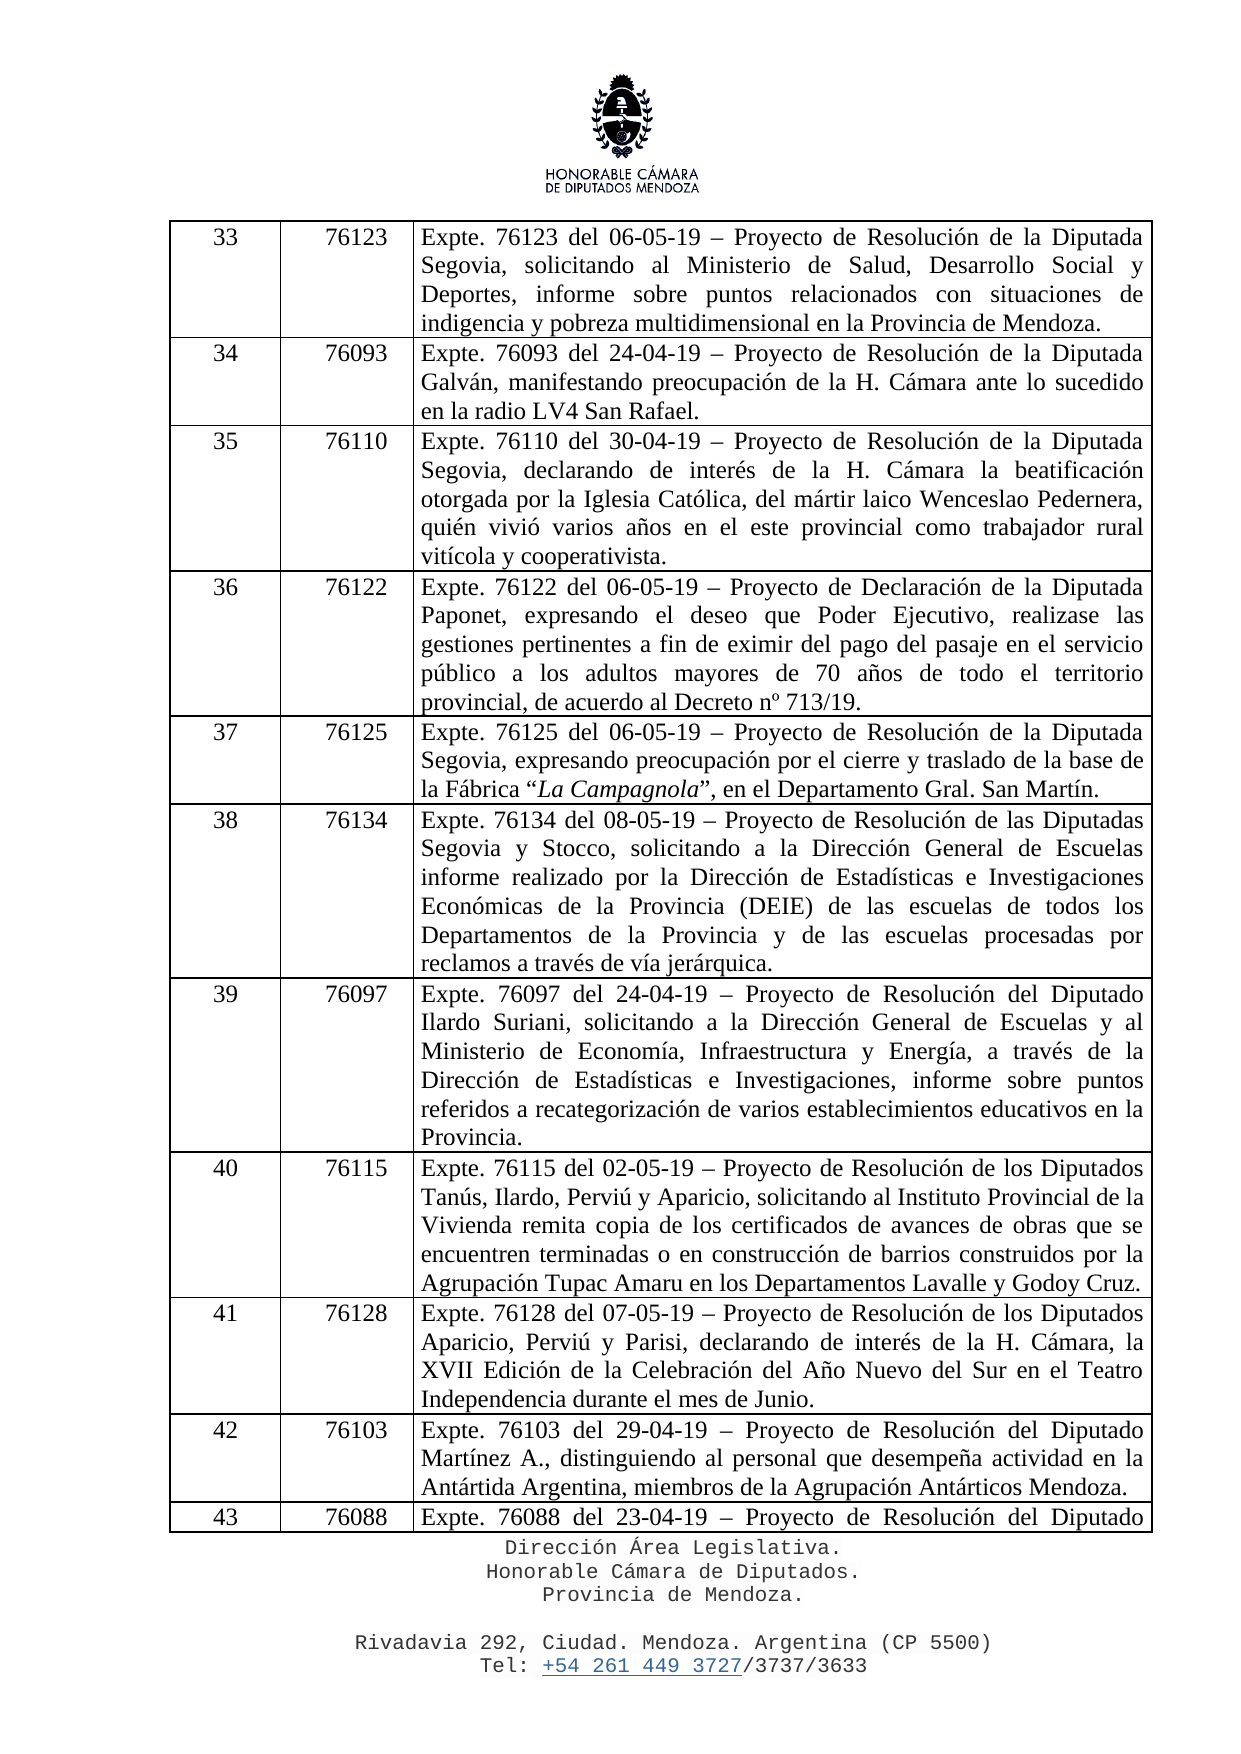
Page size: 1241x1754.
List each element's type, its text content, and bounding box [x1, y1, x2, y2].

table_cell Expte. 76110 del 30-04-19 – Proyecto de Resolución de la Diputada Segovia, declarando de interés de la H. Cámara la beatificación otorgada por la Iglesia Católica, del mártir laico Wenceslao Pedernera, quién vivió varios años en el este provincial como trabajador rural vitícola y cooperativista. [414, 426, 1151, 570]
table_cell 76088 [281, 1503, 413, 1531]
table_cell 37 [171, 717, 280, 803]
table_cell 76093 [281, 338, 413, 425]
table_cell 76097 [281, 979, 413, 1151]
table_cell Expte. 76123 del 06-05-19 – Proyecto de Resolución de la Diputada Segovia, solicitando al Ministerio de Salud, Desarrollo Social y Deportes, informe sobre puntos relacionados con situaciones de indigencia y pobreza multidimensional en la Provincia de Mendoza. [414, 222, 1151, 337]
table_cell Expte. 76128 del 07-05-19 – Proyecto de Resolución de los Diputados Aparicio, Perviú y Parisi, declarando de interés de la H. Cámara, la XVII Edición de la Celebración del Año Nuevo del Sur en el Teatro Independencia durante el mes de Junio. [414, 1298, 1151, 1413]
table_cell 76110 [281, 426, 413, 570]
table_cell 36 [171, 572, 280, 715]
table_cell Expte. 76122 del 06-05-19 – Proyecto de Declaración de la Diputada Paponet, expresando el deseo que Poder Ejecutivo, realizase las gestiones pertinentes a fin de eximir del pago del pasaje en el servicio público a los adultos mayores de 70 años de todo el territorio provincial, de acuerdo al Decreto nº 713/19. [414, 572, 1151, 715]
table_cell Expte. 76134 del 08-05-19 – Proyecto de Resolución de las Diputadas Segovia y Stocco, solicitando a la Dirección General de Escuelas informe realizado por la Dirección de Estadísticas e Investigaciones Económicas de la Provincia (DEIE) de las escuelas de todos los Departamentos de la Provincia y de las escuelas procesadas por reclamos a través de vía jerárquica. [414, 805, 1151, 977]
table_cell 40 [171, 1153, 280, 1297]
table_cell 41 [171, 1298, 280, 1413]
table_cell 76103 [281, 1415, 413, 1501]
table_cell 76128 [281, 1298, 413, 1413]
table_cell 43 [171, 1503, 280, 1531]
table_cell 35 [171, 426, 280, 570]
table_cell 39 [171, 979, 280, 1151]
table_cell 76123 [281, 222, 413, 337]
picture [511, 51, 729, 220]
table_cell Expte. 76115 del 02-05-19 – Proyecto de Resolución de los Diputados Tanús, Ilardo, Perviú y Aparicio, solicitando al Instituto Provincial de la Vivienda remita copia de los certificados de avances de obras que se encuentren terminadas o en construcción de barrios construidos por la Agrupación Tupac Amaru en los Departamentos Lavalle y Godoy Cruz. [414, 1153, 1151, 1297]
table_cell 34 [171, 338, 280, 425]
table_cell 76134 [281, 805, 413, 977]
table_cell 33 [171, 222, 280, 337]
table_cell 76115 [281, 1153, 413, 1297]
table_cell Expte. 76125 del 06-05-19 – Proyecto de Resolución de la Diputada Segovia, expresando preocupación por el cierre y traslado de la base de la Fábrica “La Campagnola”, en el Departamento Gral. San Martín. [414, 717, 1151, 803]
table_cell 38 [171, 805, 280, 977]
table_cell 76122 [281, 572, 413, 715]
table_cell Expte. 76103 del 29-04-19 – Proyecto de Resolución del Diputado Martínez A., distinguiendo al personal que desempeña actividad en la Antártida Argentina, miembros de la Agrupación Antárticos Mendoza. [414, 1415, 1151, 1501]
table_cell 42 [171, 1415, 280, 1501]
table_cell Expte. 76097 del 24-04-19 – Proyecto de Resolución del Diputado Ilardo Suriani, solicitando a la Dirección General de Escuelas y al Ministerio de Economía, Infraestructura y Energía, a través de la Dirección de Estadísticas e Investigaciones, informe sobre puntos referidos a recategorización de varios establecimientos educativos en la Provincia. [414, 979, 1151, 1151]
table_cell 76125 [281, 717, 413, 803]
table_cell Expte. 76093 del 24-04-19 – Proyecto de Resolución de la Diputada Galván, manifestando preocupación de la H. Cámara ante lo sucedido en la radio LV4 San Rafael. [414, 338, 1151, 425]
